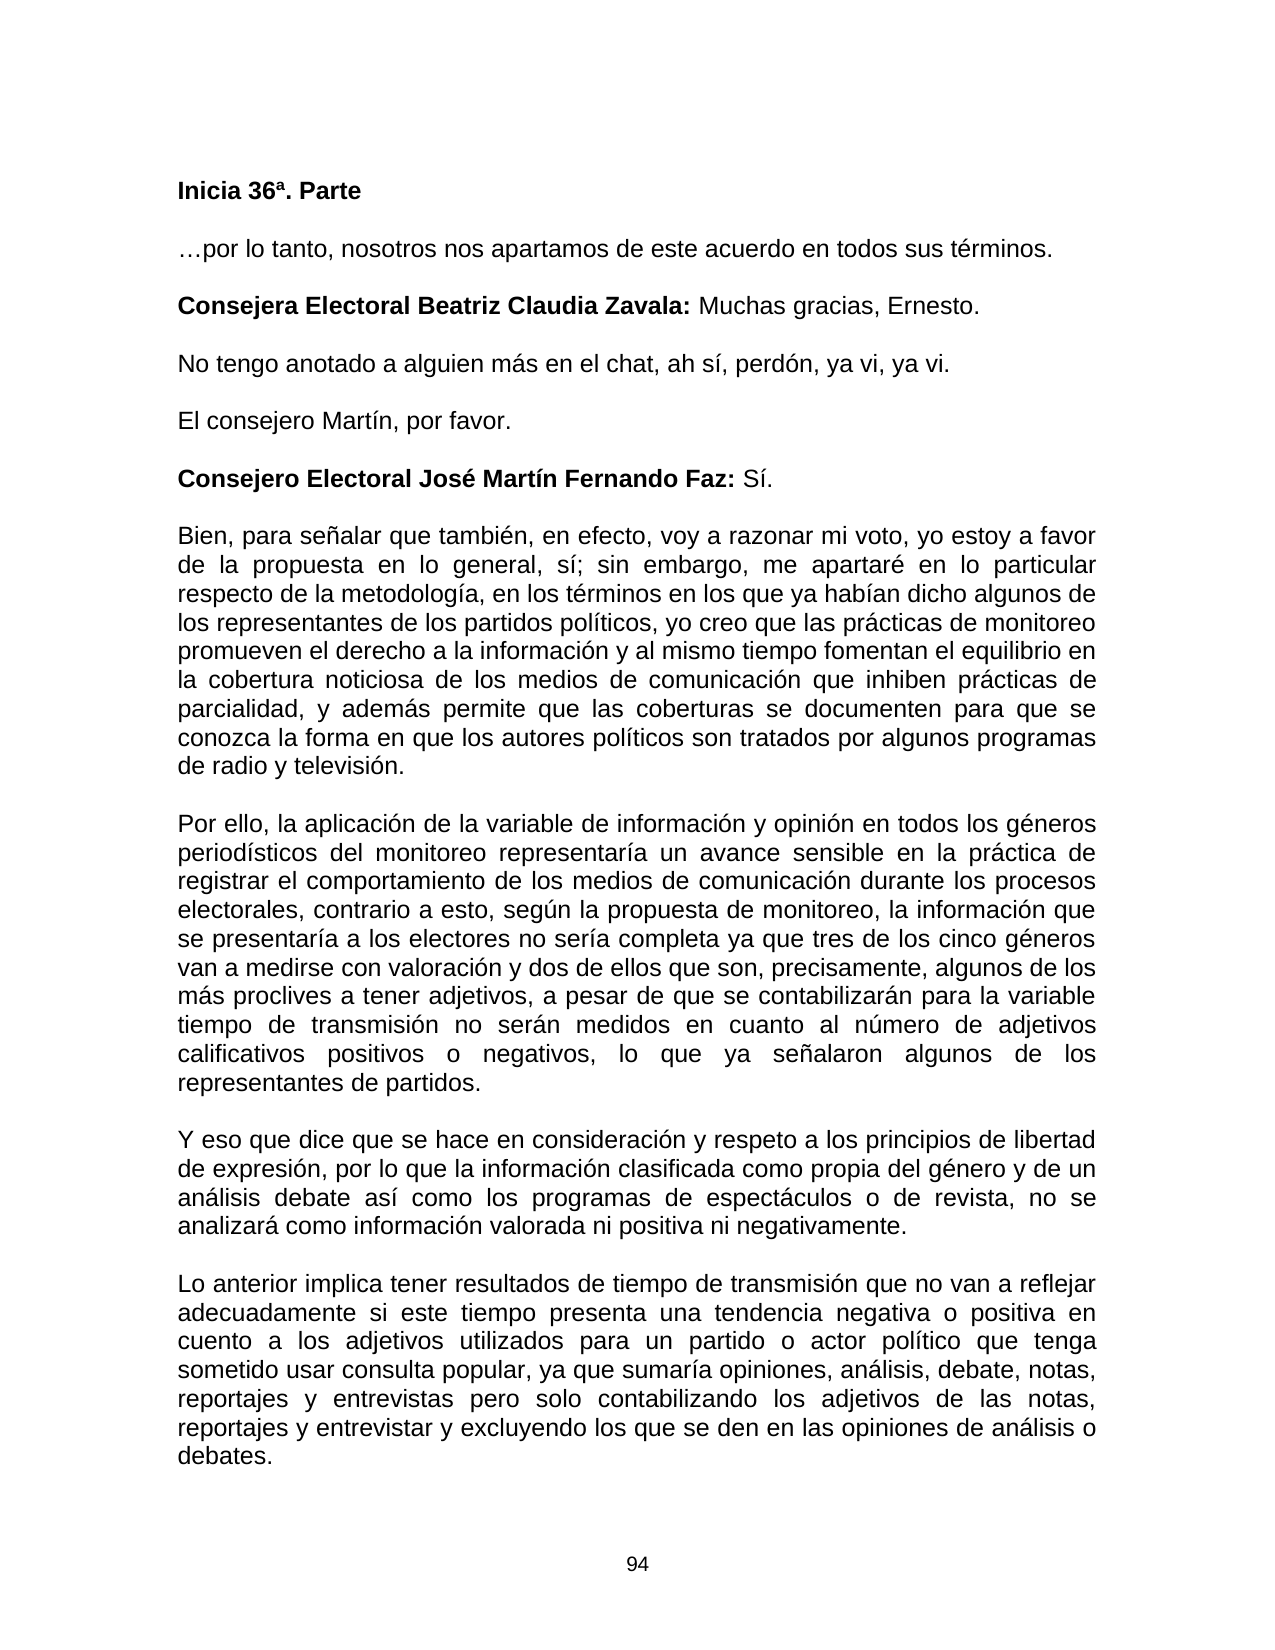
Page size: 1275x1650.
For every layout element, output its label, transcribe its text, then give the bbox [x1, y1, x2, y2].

text No tengo anotado a alguien más en el chat, ah sí, perdón, ya vi, ya vi. [177, 349, 1098, 378]
text Consejero Electoral José Martín Fernando Faz: Sí. [177, 464, 1098, 493]
text Bien, para señalar que también, en efecto, voy a razonar mi voto, yo estoy a favor de la propuesta en lo general, sí; sin embargo, me apartaré en lo particular respecto de la metodología, en los términos en los que ya habían dicho algunos de los representantes de los partidos políticos, yo creo que las prácticas de monitoreo promueven el derecho a la información y al mismo tiempo fomentan el equilibrio en la cobertura noticiosa de los medios de comunicación que inhiben prácticas de parcialidad, y además permite que las coberturas se documenten para que se conozca la forma en que los autores políticos son tratados por algunos programas de radio y televisión. [177, 521, 1098, 780]
text El consejero Martín, por favor. [177, 406, 1098, 435]
text …por lo tanto, nosotros nos apartamos de este acuerdo en todos sus términos. [177, 234, 1098, 263]
text Consejera Electoral Beatriz Claudia Zavala: Muchas gracias, Ernesto. [177, 291, 1098, 320]
text Inicia 36ª. Parte [177, 176, 1098, 205]
text Lo anterior implica tener resultados de tiempo de transmisión que no van a reflejar adecuadamente si este tiempo presenta una tendencia negativa o positiva en cuento a los adjetivos utilizados para un partido o actor político que tenga sometido usar consulta popular, ya que sumaría opiniones, análisis, debate, notas, reportajes y entrevistas pero solo contabilizando los adjetivos de las notas, reportajes y entrevistar y excluyendo los que se den en las opiniones de análisis o debates. [177, 1269, 1098, 1470]
text Y eso que dice que se hace en consideración y respeto a los principios de libertad de expresión, por lo que la información clasificada como propia del género y de un análisis debate así como los programas de espectáculos o de revista, no se analizará como información valorada ni positiva ni negativamente. [177, 1125, 1098, 1240]
text Por ello, la aplicación de la variable de información y opinión en todos los géneros periodísticos del monitoreo representaría un avance sensible en la práctica de registrar el comportamiento de los medios de comunicación durante los procesos electorales, contrario a esto, según la propuesta de monitoreo, la información que se presentaría a los electores no sería completa ya que tres de los cinco géneros van a medirse con valoración y dos de ellos que son, precisamente, algunos de los más proclives a tener adjetivos, a pesar de que se contabilizarán para la variable tiempo de transmisión no serán medidos en cuanto al número de adjetivos calificativos positivos o negativos, lo que ya señalaron algunos de los representantes de partidos. [177, 809, 1098, 1096]
